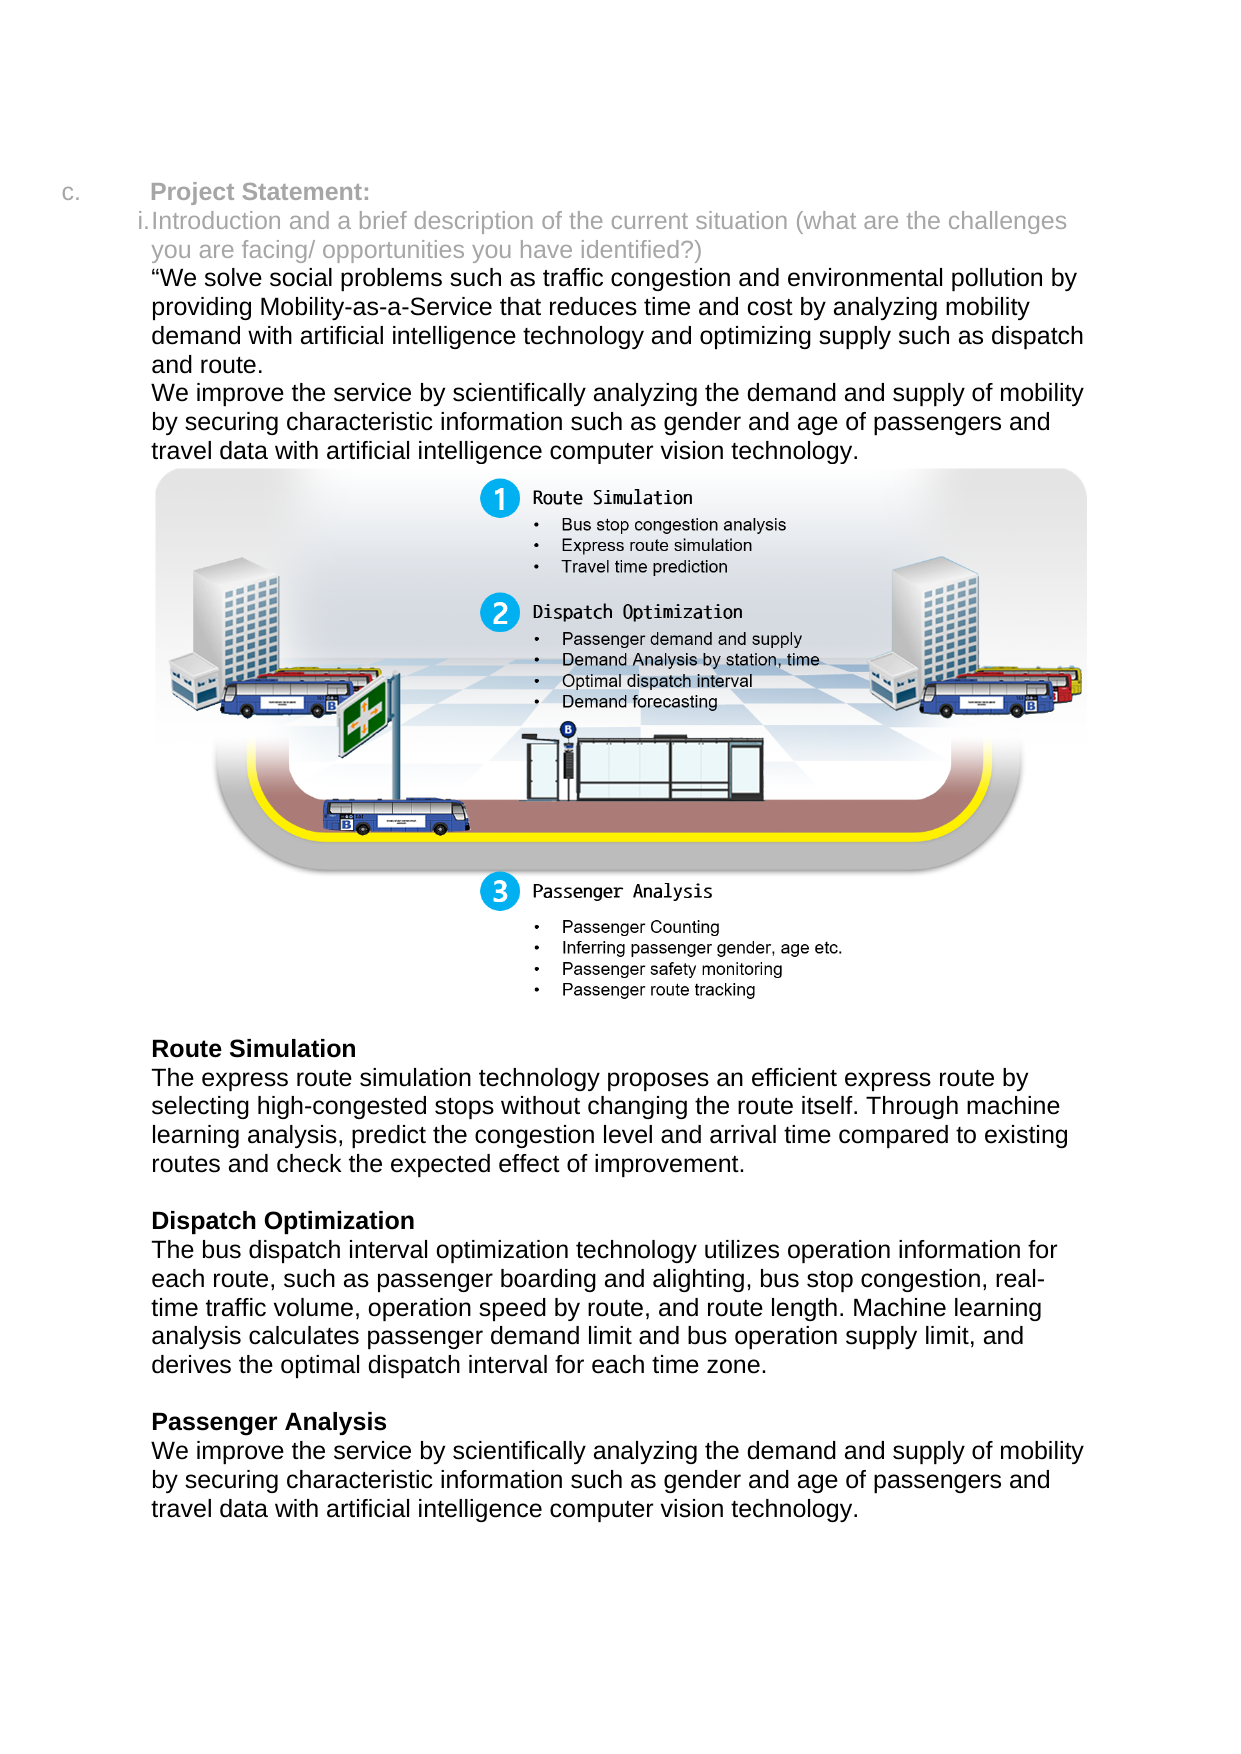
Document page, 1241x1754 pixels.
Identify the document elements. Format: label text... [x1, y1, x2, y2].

text The express route simulation technology proposes an efficient express route by selecting high-congested stops without changing the route itself. Through machine learning analysis, predict the congestion level and arrival time compared to existing routes and check the expected effect of improvement. [151, 1063, 1090, 1178]
list Introduction and a brief description of the current situation (what are the challenges you are facing/ opportunities you have identified?) [150, 206, 1090, 263]
text The bus dispatch interval optimization technology utilizes operation information for each route, such as passenger boarding and alighting, bus stop congestion, real-time traffic volume, operation speed by route, and route length. Machine learning analysis calculates passenger demand limit and bus operation supply limit, and derives the optimal dispatch interval for each time zone. [151, 1235, 1090, 1379]
text Dispatch Optimization [151, 1206, 1090, 1235]
text We improve the service by scientifically analyzing the demand and supply of mobility by securing characteristic information such as gender and age of passengers and travel data with artificial intelligence computer vision technology. [151, 378, 1090, 464]
text Route Simulation [151, 1034, 1090, 1063]
list Project Statement: [61, 177, 1090, 206]
text “We solve social problems such as traffic congestion and environmental pollution by providing Mobility-as-a-Service that reduces time and cost by analyzing mobility demand with artificial intelligence technology and optimizing supply such as dispatch and route. [151, 263, 1090, 378]
text We improve the service by scientifically analyzing the demand and supply of mobility by securing characteristic information such as gender and age of passengers and travel data with artificial intelligence computer vision technology. [151, 1436, 1090, 1522]
picture [151, 464, 1092, 1006]
text Passenger Analysis [151, 1407, 1090, 1436]
